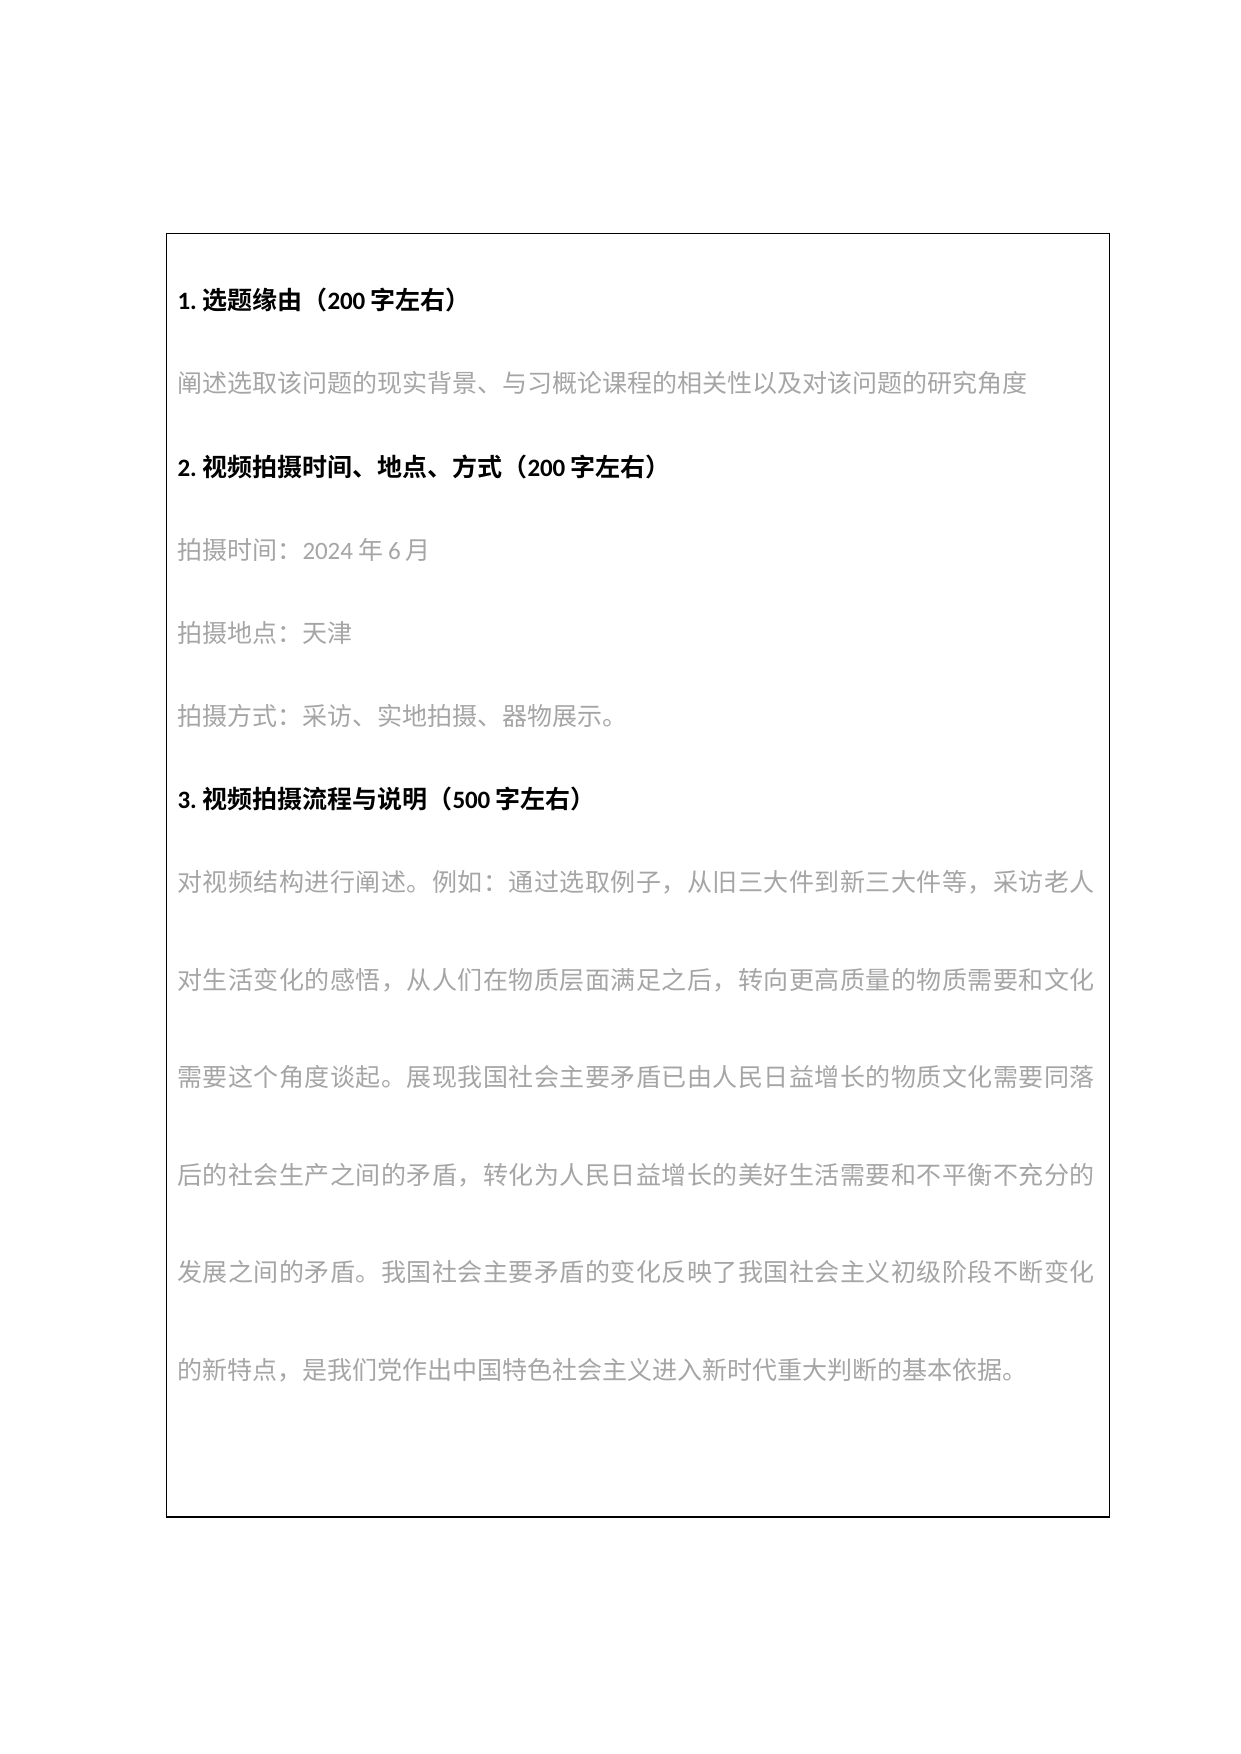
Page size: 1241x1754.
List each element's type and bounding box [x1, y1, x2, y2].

table_cell [167, 234, 1109, 1516]
